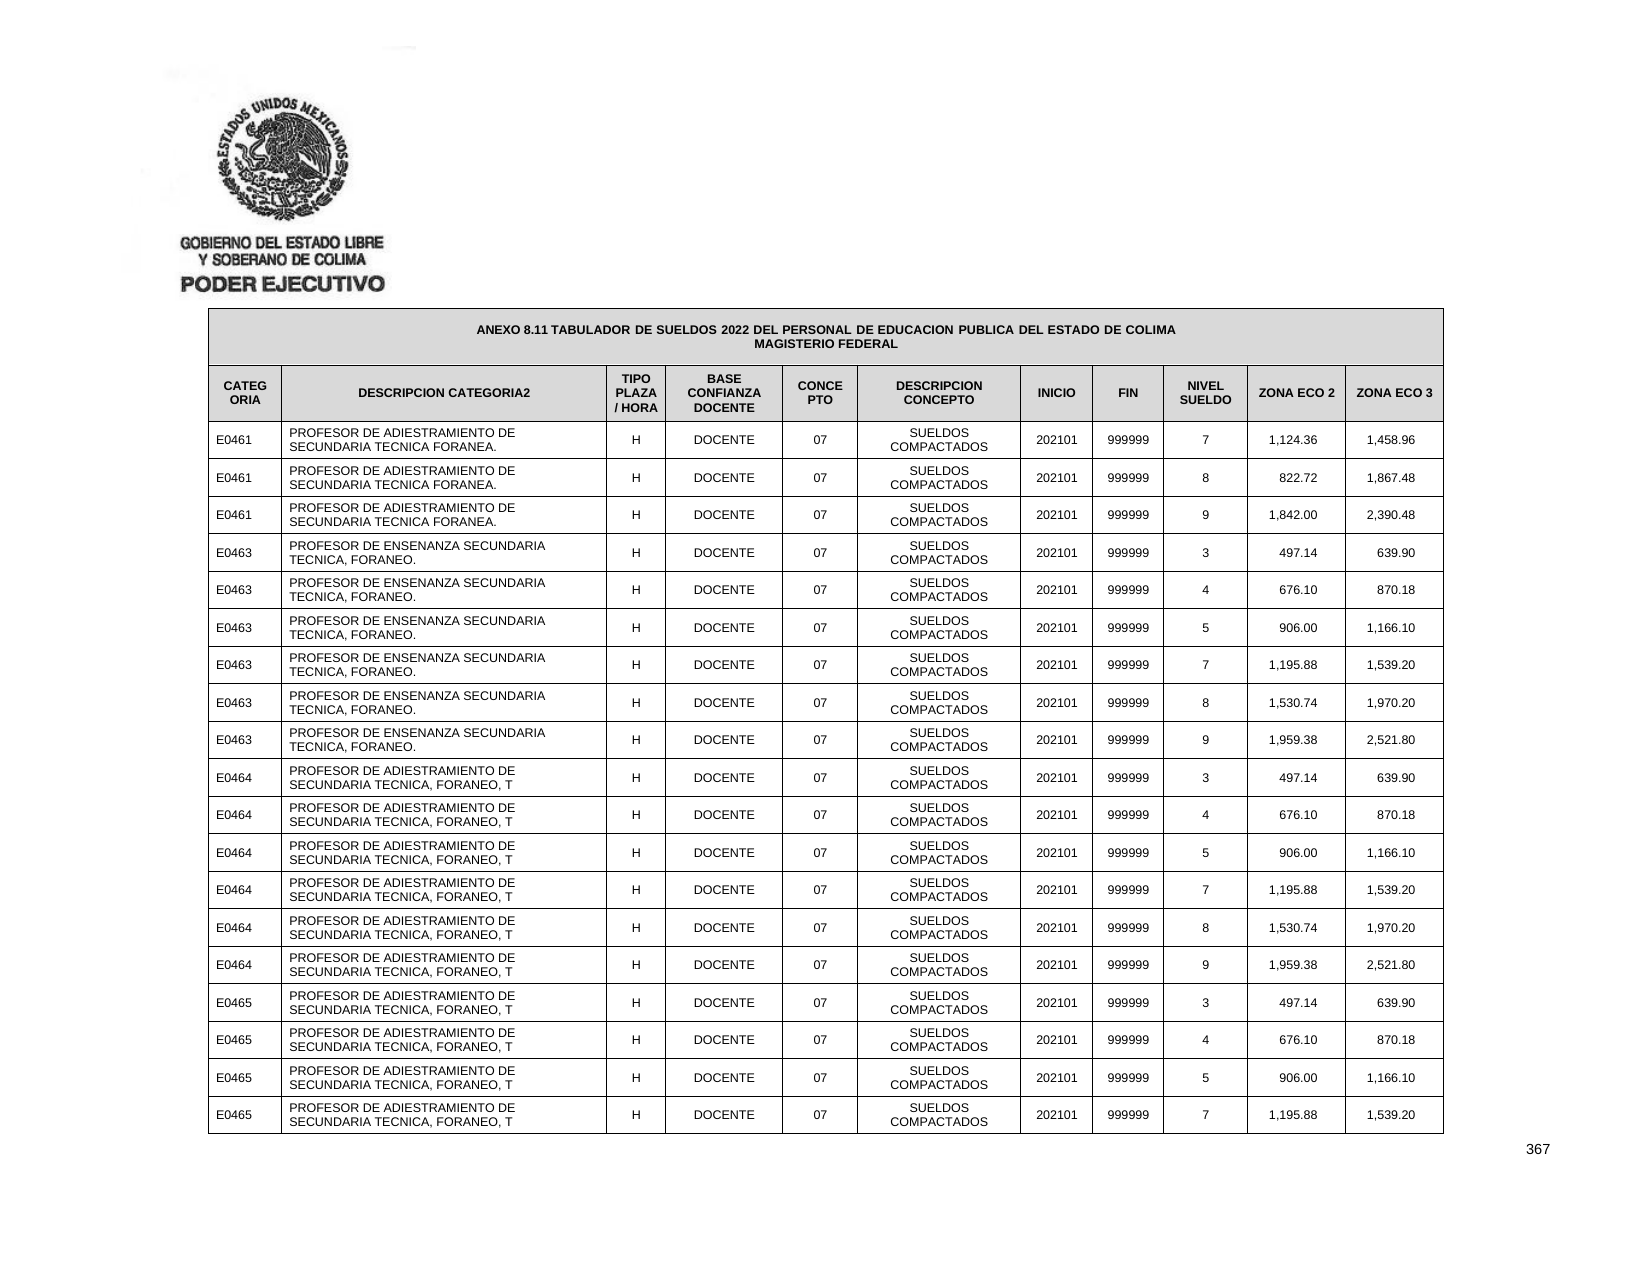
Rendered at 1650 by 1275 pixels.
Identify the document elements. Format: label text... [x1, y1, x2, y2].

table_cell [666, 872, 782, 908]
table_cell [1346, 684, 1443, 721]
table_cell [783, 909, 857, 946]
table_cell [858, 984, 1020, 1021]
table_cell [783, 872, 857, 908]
table_cell INICIO [1021, 366, 1092, 421]
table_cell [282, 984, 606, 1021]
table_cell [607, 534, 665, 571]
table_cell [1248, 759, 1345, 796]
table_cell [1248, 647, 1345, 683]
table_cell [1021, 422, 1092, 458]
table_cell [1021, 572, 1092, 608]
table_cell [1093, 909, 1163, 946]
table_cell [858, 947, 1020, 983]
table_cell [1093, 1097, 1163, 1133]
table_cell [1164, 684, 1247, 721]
table_cell BASE CONFIANZA DOCENTE [666, 366, 782, 421]
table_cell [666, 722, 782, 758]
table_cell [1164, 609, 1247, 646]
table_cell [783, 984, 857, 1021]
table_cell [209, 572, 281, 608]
table_cell ZONA ECO 3 [1346, 366, 1443, 421]
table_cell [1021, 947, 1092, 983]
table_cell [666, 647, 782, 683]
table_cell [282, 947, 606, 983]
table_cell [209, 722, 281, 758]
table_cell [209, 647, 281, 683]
table_cell TIPO PLAZA / HORA [607, 366, 665, 421]
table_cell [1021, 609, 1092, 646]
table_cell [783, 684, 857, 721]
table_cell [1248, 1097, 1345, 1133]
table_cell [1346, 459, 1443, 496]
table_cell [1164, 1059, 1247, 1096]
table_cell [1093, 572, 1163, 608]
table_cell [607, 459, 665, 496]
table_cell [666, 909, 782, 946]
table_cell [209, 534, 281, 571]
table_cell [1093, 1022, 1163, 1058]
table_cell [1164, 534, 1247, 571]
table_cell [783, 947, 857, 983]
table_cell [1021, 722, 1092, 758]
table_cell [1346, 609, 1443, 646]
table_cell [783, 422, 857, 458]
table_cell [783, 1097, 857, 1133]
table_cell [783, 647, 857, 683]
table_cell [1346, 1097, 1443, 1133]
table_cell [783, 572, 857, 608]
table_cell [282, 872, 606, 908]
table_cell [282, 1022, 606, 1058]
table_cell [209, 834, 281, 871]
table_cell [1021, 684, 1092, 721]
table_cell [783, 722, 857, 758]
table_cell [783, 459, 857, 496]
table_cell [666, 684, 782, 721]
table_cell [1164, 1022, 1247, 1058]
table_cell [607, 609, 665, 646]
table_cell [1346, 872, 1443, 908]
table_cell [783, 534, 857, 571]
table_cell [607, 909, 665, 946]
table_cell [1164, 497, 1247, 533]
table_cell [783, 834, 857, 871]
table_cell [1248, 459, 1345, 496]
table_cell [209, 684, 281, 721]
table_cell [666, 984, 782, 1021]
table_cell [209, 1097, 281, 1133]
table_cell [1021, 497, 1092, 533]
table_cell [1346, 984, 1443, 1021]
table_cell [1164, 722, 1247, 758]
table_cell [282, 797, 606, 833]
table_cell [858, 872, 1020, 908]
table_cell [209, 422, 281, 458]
table_cell CATEG ORIA [209, 366, 281, 421]
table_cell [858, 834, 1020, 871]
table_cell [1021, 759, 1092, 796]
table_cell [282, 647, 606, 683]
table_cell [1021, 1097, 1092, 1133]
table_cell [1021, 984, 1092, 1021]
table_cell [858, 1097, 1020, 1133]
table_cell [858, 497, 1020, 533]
table_header ANEXO 8.11 TABULADOR DE SUELDOS 2022 DEL PERSONAL DE EDUCACION PUBLICA DEL ESTADO DE COLIMA MAGISTERIO FEDERAL [209, 309, 1443, 364]
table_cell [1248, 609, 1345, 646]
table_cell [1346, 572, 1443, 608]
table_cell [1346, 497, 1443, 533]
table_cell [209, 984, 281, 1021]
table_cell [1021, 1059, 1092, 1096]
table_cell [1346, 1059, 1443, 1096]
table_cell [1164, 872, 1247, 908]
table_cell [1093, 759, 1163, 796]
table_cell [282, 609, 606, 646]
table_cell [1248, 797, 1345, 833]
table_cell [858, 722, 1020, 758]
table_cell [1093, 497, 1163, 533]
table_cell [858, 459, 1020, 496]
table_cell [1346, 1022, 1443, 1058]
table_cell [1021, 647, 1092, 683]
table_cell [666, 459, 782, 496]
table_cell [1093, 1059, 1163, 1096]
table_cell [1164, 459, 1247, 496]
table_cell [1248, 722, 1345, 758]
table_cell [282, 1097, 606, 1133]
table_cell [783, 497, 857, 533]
table_cell DESCRIPCION CATEGORIA2 [282, 366, 606, 421]
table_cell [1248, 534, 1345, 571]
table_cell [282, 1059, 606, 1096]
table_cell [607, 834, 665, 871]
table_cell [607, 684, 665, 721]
table_cell FIN [1093, 366, 1163, 421]
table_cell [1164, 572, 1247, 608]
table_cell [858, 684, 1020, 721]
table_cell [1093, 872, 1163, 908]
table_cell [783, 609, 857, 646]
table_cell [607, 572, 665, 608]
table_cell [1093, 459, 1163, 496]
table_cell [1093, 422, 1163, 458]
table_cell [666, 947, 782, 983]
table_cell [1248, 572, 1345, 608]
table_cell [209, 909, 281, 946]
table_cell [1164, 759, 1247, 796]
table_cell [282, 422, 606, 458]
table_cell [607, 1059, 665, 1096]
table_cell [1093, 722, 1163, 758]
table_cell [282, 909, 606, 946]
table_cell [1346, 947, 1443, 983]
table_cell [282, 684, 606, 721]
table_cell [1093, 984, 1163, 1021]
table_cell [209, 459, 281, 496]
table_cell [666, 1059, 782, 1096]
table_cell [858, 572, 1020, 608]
picture [112, 46, 416, 325]
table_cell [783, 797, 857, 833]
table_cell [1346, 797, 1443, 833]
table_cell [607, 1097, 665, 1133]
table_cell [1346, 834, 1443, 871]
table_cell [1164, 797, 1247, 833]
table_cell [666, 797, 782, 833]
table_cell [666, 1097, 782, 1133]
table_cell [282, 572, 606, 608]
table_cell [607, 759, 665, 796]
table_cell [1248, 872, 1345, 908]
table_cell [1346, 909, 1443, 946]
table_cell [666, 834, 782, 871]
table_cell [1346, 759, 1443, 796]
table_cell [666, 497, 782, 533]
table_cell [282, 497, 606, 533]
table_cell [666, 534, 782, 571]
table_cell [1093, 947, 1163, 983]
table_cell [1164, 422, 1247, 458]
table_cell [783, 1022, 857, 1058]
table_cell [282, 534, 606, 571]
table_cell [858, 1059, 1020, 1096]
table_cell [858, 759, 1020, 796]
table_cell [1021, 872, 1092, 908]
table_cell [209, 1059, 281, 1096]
table_cell CONCE PTO [783, 366, 857, 421]
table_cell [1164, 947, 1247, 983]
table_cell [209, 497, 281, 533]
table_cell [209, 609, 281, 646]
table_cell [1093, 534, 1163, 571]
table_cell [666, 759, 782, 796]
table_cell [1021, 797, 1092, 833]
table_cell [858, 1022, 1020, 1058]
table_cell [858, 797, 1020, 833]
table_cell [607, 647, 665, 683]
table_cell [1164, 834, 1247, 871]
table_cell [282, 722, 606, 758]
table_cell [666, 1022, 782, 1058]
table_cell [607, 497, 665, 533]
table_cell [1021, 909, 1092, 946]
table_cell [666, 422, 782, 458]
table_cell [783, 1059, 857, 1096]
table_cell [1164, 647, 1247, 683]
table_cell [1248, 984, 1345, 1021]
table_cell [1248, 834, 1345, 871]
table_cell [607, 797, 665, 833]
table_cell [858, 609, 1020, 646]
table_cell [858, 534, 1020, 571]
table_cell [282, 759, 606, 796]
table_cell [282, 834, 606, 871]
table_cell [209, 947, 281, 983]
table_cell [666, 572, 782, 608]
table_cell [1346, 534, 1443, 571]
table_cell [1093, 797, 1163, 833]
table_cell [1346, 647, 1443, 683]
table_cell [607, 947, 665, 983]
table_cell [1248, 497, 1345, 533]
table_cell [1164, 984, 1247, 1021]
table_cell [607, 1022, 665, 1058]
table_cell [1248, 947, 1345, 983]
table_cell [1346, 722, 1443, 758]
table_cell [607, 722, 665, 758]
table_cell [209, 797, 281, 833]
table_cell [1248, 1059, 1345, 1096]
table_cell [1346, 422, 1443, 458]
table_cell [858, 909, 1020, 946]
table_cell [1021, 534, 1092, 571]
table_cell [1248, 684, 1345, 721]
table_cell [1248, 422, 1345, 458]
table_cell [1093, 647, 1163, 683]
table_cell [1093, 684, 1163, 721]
table_cell NIVEL SUELDO [1164, 366, 1247, 421]
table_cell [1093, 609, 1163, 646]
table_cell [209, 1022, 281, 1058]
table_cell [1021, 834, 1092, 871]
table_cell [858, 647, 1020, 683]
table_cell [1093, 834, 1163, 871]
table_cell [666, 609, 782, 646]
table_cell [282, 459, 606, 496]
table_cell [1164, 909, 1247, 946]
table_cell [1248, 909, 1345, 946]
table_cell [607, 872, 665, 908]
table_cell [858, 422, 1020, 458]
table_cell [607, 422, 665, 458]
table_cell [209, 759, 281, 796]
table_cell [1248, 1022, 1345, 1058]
table_cell DESCRIPCION CONCEPTO [858, 366, 1020, 421]
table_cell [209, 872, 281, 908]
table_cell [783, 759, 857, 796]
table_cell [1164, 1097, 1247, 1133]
table_cell ZONA ECO 2 [1248, 366, 1345, 421]
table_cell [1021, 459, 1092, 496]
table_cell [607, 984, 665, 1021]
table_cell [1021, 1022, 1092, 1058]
